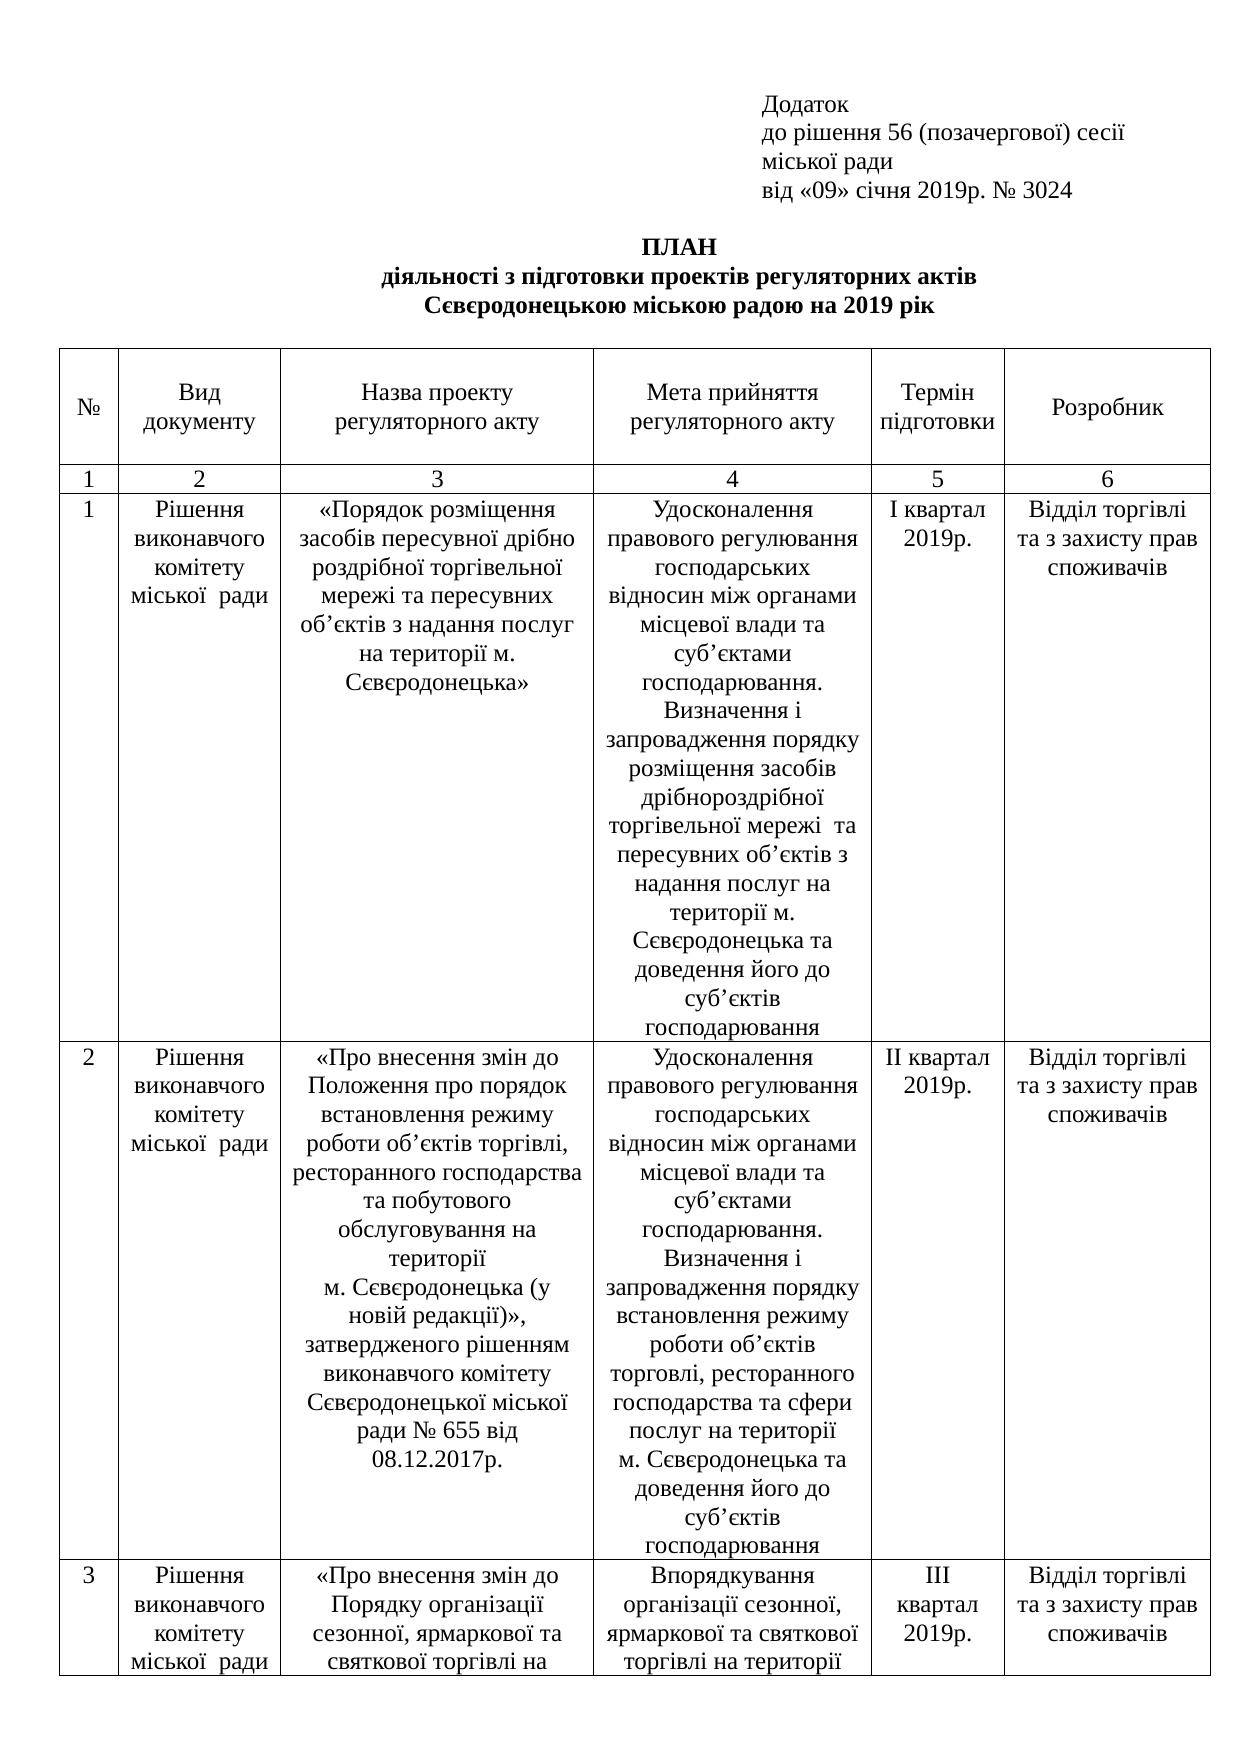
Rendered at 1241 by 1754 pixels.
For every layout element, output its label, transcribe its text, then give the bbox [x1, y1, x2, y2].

table_cell ІІ квартал 2019р. [872, 1042, 1004, 1559]
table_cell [119, 1560, 280, 1675]
table_cell Відділ торгівлі та з захисту прав споживачів [1005, 1042, 1210, 1559]
table_cell 2 [119, 465, 280, 493]
table_cell 1 [60, 494, 118, 1041]
table_cell Рішення виконавчого комітету міської ради [119, 1042, 280, 1559]
table_header Вид документу [119, 349, 280, 463]
table_cell 3 [281, 465, 593, 493]
text від «09» січня 2019р. № 3024 [693, 175, 1181, 204]
table_cell 5 [872, 465, 1004, 493]
text міської ради [688, 146, 1181, 175]
table_cell 6 [1005, 465, 1210, 493]
table_header Мета прийняття регуляторного акту [594, 349, 871, 463]
text до рішення 56 (позачергової) сесії [688, 117, 1181, 146]
table_header Назва проекту регуляторного акту [281, 349, 593, 463]
table_header Розробник [1005, 349, 1210, 463]
table_cell Відділ торгівлі та з захисту прав споживачів [1005, 494, 1210, 1041]
table_cell 2 [60, 1042, 118, 1559]
table_header № [60, 349, 118, 463]
table_cell І квартал 2019р. [872, 494, 1004, 1041]
text Додаток [688, 89, 1181, 117]
text ПЛАН [177, 232, 1181, 261]
text Сєвєродонецькою міською радою на 2019 рік [177, 290, 1181, 319]
table_cell 4 [594, 465, 871, 493]
table_cell 1 [60, 465, 118, 493]
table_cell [281, 1560, 593, 1675]
table_cell «Порядок розміщення засобів пересувної дрібно роздрібної торгівельної мережі та пересувних об’єктів з надання послуг на території м. Сєвєродонецька» [281, 494, 593, 1041]
table_cell Удосконалення правового регулювання господарських відносин між органами місцевої влади та суб’єктами господарювання. Визначення і запровадження порядку встановлення режиму роботи об’єктів торговлі, ресторанного господарства та сфери послуг на території м. Сєвєродонецька та доведення його до суб’єктів господарювання [594, 1042, 871, 1559]
text діяльності з підготовки проектів регуляторних актів [177, 261, 1181, 290]
table_cell 3 [60, 1560, 118, 1675]
table_cell «Про внесення змін до Положення про порядок встановлення режиму роботи об’єктів торгівлі, ресторанного господарства та побутового обслуговування на території м. Сєвєродонецька (у новій редакції)», затвердженого рішенням виконавчого комітету Сєвєродонецької міської ради № 655 від 08.12.2017р. [281, 1042, 593, 1559]
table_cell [1005, 1560, 1210, 1675]
table_cell ІІІ квартал 2019р. [872, 1560, 1004, 1675]
table_cell Рішення виконавчого комітету міської ради [119, 494, 280, 1041]
table_cell Удосконалення правового регулювання господарських відносин між органами місцевої влади та суб’єктами господарювання. Визначення і запровадження порядку розміщення засобів дрібнороздрібної торгівельної мережі та пересувних об’єктів з надання послуг на території м. Сєвєродонецька та доведення його до суб’єктів господарювання [594, 494, 871, 1041]
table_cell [594, 1560, 871, 1675]
table_header Термін підготовки [872, 349, 1004, 463]
